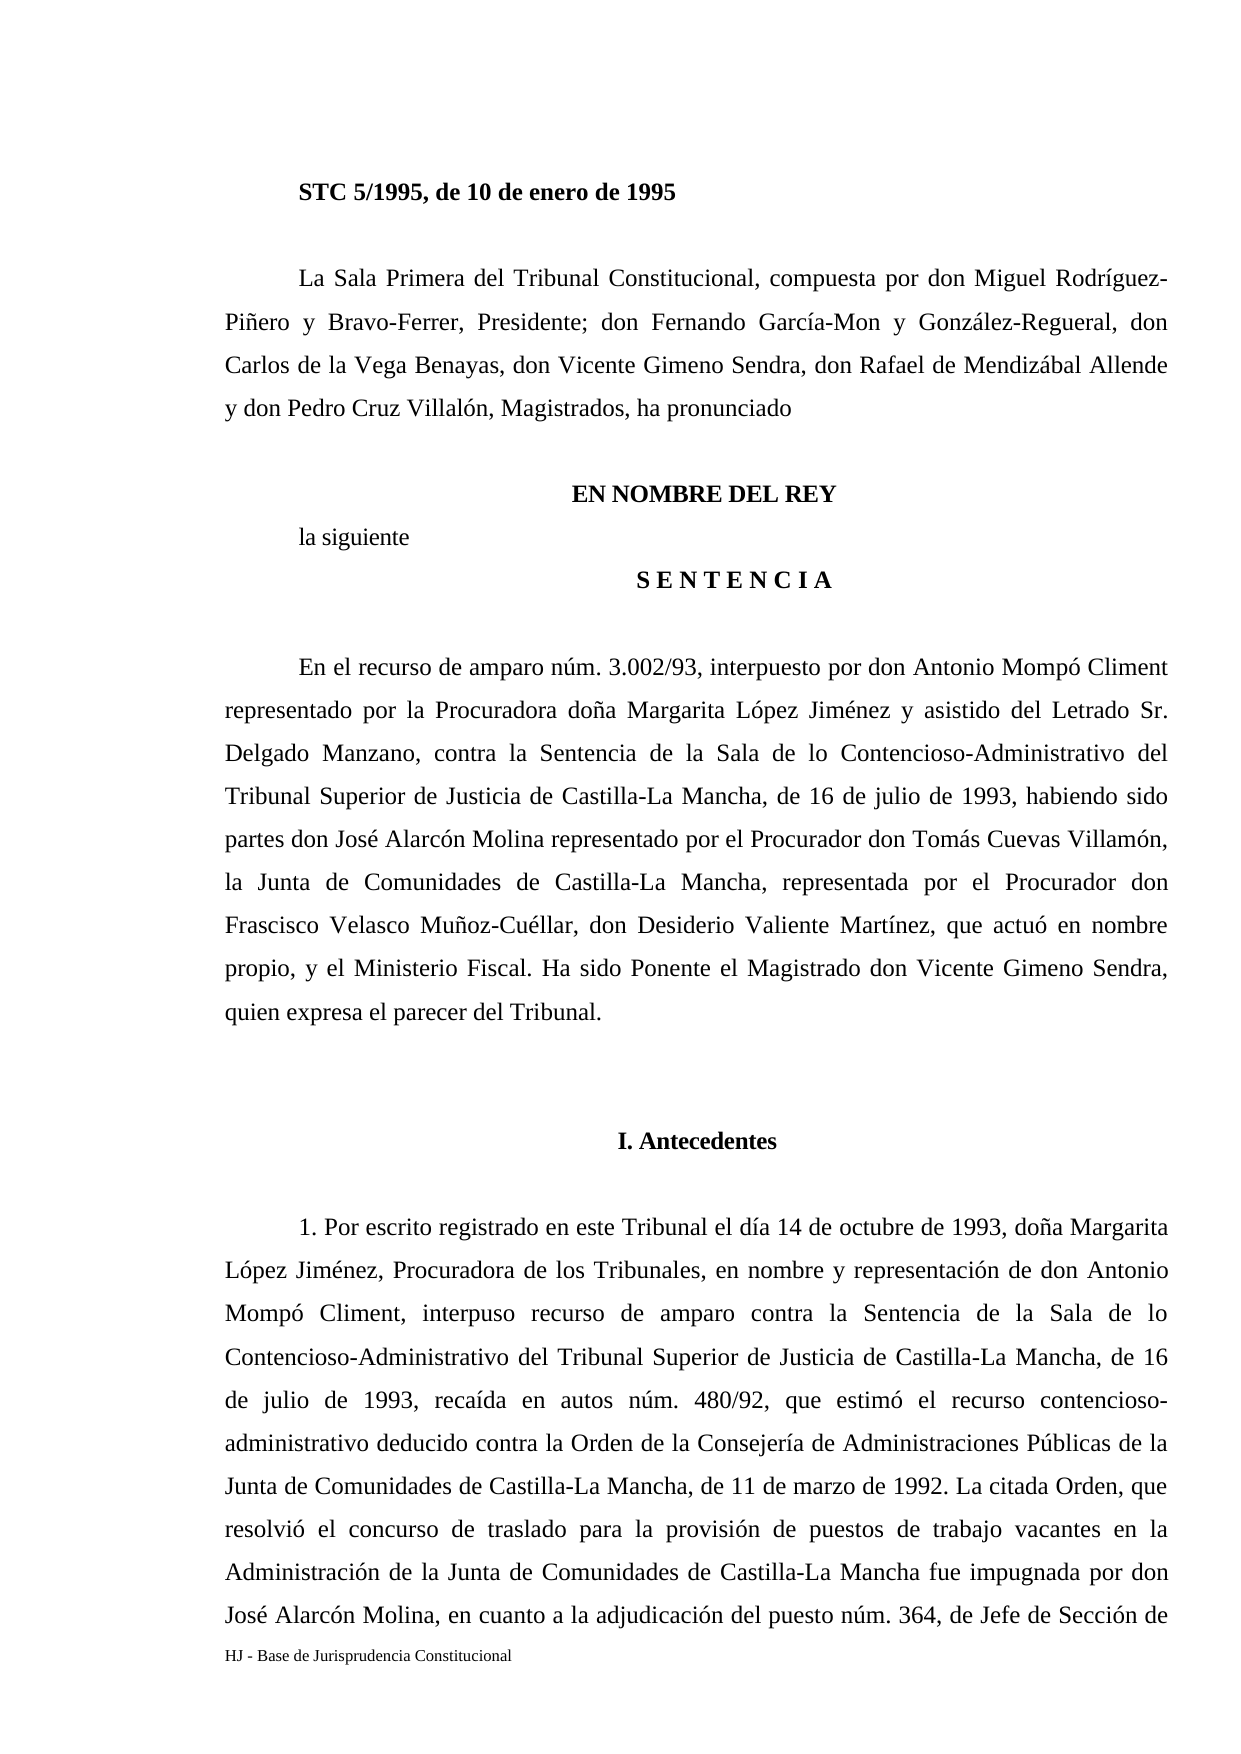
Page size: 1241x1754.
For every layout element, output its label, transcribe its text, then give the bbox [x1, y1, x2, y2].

text La Sala Primera del Tribunal Constitucional, compuesta por don Miguel Rodríguez-Piñero y Bravo-Ferrer, Presidente; don Fernando García-Mon y González-Regueral, don Carlos de la Vega Benayas, don Vicente Gimeno Sendra, don Rafael de Mendizábal Allende y don Pedro Cruz Villalón, Magistrados, ha pronunciado [224, 263, 1169, 422]
text En el recurso de amparo núm. 3.002/93, interpuesto por don Antonio Mompó Climent representado por la Procuradora doña Margarita López Jiménez y asistido del Letrado Sr. Delgado Manzano, contra la Sentencia de la Sala de lo Contencioso-Administrativo del Tribunal Superior de Justicia de Castilla-La Mancha, de 16 de julio de 1993, habiendo sido partes don José Alarcón Molina representado por el Procurador don Tomás Cuevas Villamón, la Junta de Comunidades de Castilla-La Mancha, representada por el Procurador don Frascisco Velasco Muñoz-Cuéllar, don Desiderio Valiente Martínez, que actuó en nombre propio, y el Ministerio Fiscal. Ha sido Ponente el Magistrado don Vicente Gimeno Sendra, quien expresa el parecer del Tribunal. [224, 652, 1169, 1025]
text STC 5/1995, de 10 de enero de 1995 [224, 177, 1169, 206]
text S E N T E N C I A [224, 565, 1169, 594]
text EN NOMBRE DEL REY [224, 479, 1110, 508]
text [224, 1212, 1169, 1629]
text la siguiente [224, 522, 1110, 551]
text I. Antecedentes [224, 1126, 1169, 1155]
